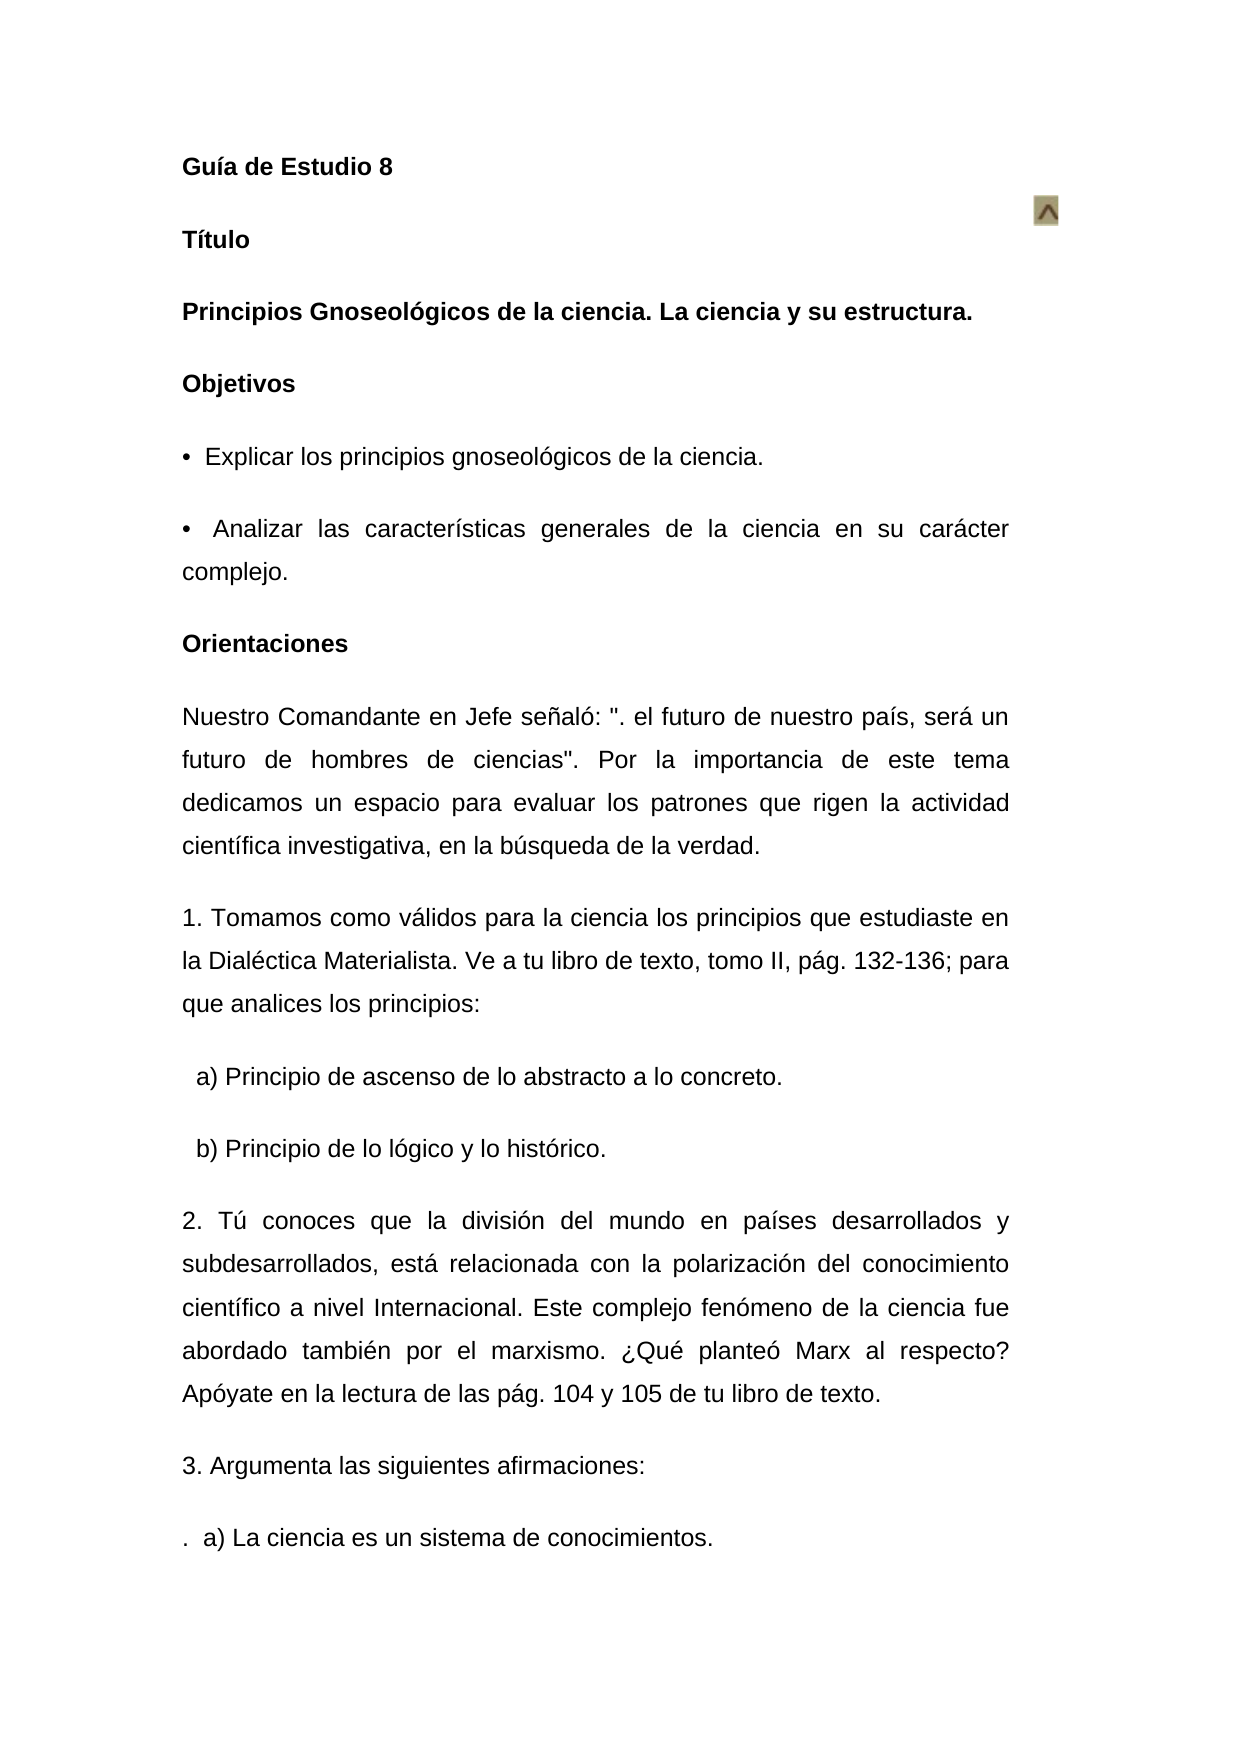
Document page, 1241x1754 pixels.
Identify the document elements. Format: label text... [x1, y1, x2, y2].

picture [1033, 195, 1059, 226]
table_header Guía de Estudio 8 Título Principios Gnoseológicos de la ciencia. La ciencia y su estructura. Objetivos • Explicar los principios gnoseológicos de la ciencia. • Analizar las características generales de la ciencia en su carácter complejo. Orientaciones Nuestro Comandante en Jefe señaló: ". el futuro de nuestro país, será un futuro de hombres de ciencias". Por la importancia de este tema dedicamos un espacio para evaluar los patrones que rigen la actividad científica investigativa, en la búsqueda de la verdad. 1. Tomamos como válidos para la ciencia los principios que estudiaste en la Dialéctica Materialista. Ve a tu libro de texto, tomo II, pág. 132-136; para que analices los principios: a) Principio de ascenso de lo abstracto a lo concreto. b) Principio de lo lógico y lo histórico. 2. Tú conoces que la división del mundo en países desarrollados y subdesarrollados, está relacionada con la polarización del conocimiento científico a nivel Internacional. Este complejo fenómeno de la ciencia fue abordado también por el marxismo. ¿Qué planteó Marx al respecto? Apóyate en la lectura de las pág. 104 y 105 de tu libro de texto. 3. Argumenta las siguientes afirmaciones: . a) La ciencia es un sistema de conocimientos. . b) La ciencia es una forma específica de actividad. Auxíliate con la lectura de las pág. 107- 110 del libro de Texto. 4. Realiza un breve resumen donde expongas cómo en nuestro país se desarrolla la ciencia. Auxíliate con la lectura de la pág. 112 del texto. 5. Las funciones de la ciencia están vinculadas a las necesidades sociales. Después de leer de la pág. 113-120 puedes citar y argumentar las funciones de la ciencia. Nota: El texto citado es Lecciones de Filosofía Marxista-Leninista, tomo II, reeditado en La Habana 2004. [177, 148, 1016, 1599]
table_cell [1016, 191, 1063, 1599]
